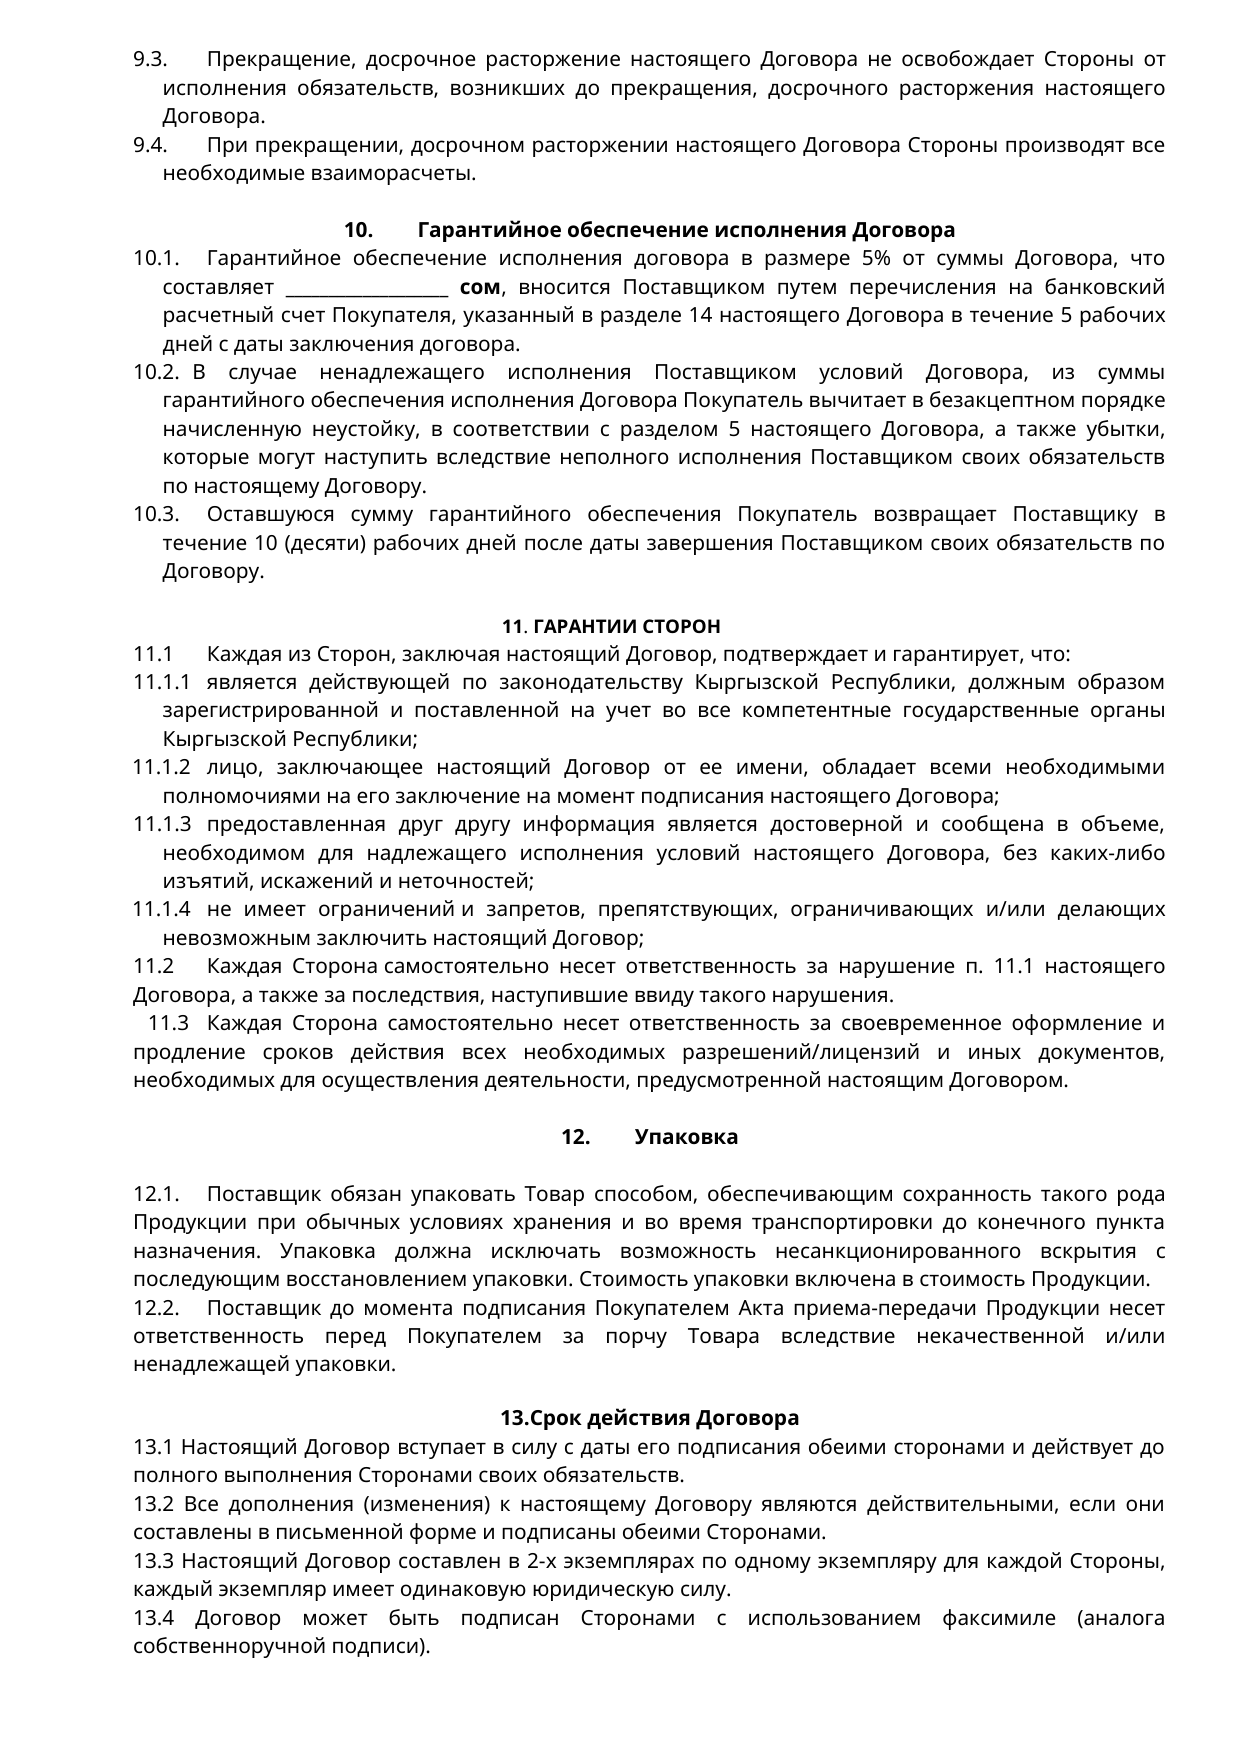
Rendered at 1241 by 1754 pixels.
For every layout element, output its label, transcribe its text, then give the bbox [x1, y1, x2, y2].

list Гарантийное обеспечение исполнения Договора [133, 215, 1167, 243]
list Прекращение, досрочное расторжение настоящего Договора не освобождает Стороны от исполнения обязательств, возникших до прекращения, досрочного расторжения настоящего Договора. [133, 44, 1167, 130]
list не имеет ограничений и запретов, препятствующих, ограничивающих и/или делающих невозможным заключить настоящий Договор; [132, 894, 1167, 951]
list Каждая из Сторон, заключая настоящий Договор, подтверждает и гарантирует, что: [133, 639, 1167, 667]
text 10.2. В случае ненадлежащего исполнения Поставщиком условий Договора, из суммы гарантийного обеспечения исполнения Договора Покупатель вычитает в безакцептном порядке начисленную неустойку, в соответствии с разделом 5 настоящего Договора, а также убытки, которые могут наступить вследствие неполного исполнения Поставщиком своих обязательств по настоящему Договору. [133, 357, 1167, 499]
text 10.1. Гарантийное обеспечение исполнения договора в размере 5% от суммы Договора, что составляет ___________________ сом, вносится Поставщиком путем перечисления на банковский расчетный счет Покупателя, указанный в разделе 14 настоящего Договора в течение 5 рабочих дней с даты заключения договора. [133, 243, 1167, 357]
text 13.3 Настоящий Договор составлен в 2-х экземплярах по одному экземпляру для каждой Стороны, каждый экземпляр имеет одинаковую юридическую силу. [133, 1546, 1167, 1603]
text 12. Упаковка [133, 1122, 1167, 1151]
text 13.2 Все дополнения (изменения) к настоящему Договору являются действительными, если они составлены в письменной форме и подписаны обеими Сторонами. [133, 1489, 1167, 1546]
text 11. ГАРАНТИИ СТОРОН [133, 613, 1167, 639]
text 10.3. Оставшуюся сумму гарантийного обеспечения Покупатель возвращает Поставщику в течение 10 (десяти) рабочих дней после даты завершения Поставщиком своих обязательств по Договору. [133, 499, 1167, 585]
list Каждая Сторона самостоятельно несет ответственность за нарушение п. 11.1 настоящего Договора, а также за последствия, наступившие ввиду такого нарушения. [133, 951, 1167, 1008]
list Каждая Сторона самостоятельно несет ответственность за своевременное оформление и продление сроков действия всех необходимых разрешений/лицензий и иных документов, необходимых для осуществления деятельности, предусмотренной настоящим Договором. [133, 1008, 1167, 1094]
text 13.4 Договор может быть подписан Сторонами с использованием факсимиле (аналога собственноручной подписи). [133, 1603, 1167, 1659]
text 13.Cрок действия Договора [133, 1403, 1167, 1432]
list является действующей по законодательству Кыргызской Республики, должным образом зарегистрированной и поставленной на учет во все компетентные государственные органы Кыргызской Республики; [133, 667, 1167, 752]
text 12.2. Поставщик до момента подписания Покупателем Акта приема-передачи Продукции несет ответственность перед Покупателем за порчу Товара вследствие некачественной и/или ненадлежащей упаковки. [133, 1293, 1167, 1378]
text 13.1 Настоящий Договор вступает в силу с даты его подписания обеими сторонами и действует до полного выполнения Сторонами своих обязательств. [133, 1432, 1167, 1489]
list При прекращении, досрочном расторжении настоящего Договора Стороны производят все необходимые взаиморасчеты. [133, 130, 1167, 187]
list лицо, заключающее настоящий Договор от ее имени, обладает всеми необходимыми полномочиями на его заключение на момент подписания настоящего Договора; [132, 752, 1167, 809]
list предоставленная друг другу информация является достоверной и сообщена в объеме, необходимом для надлежащего исполнения условий настоящего Договора, без каких-либо изъятий, искажений и неточностей; [133, 809, 1167, 894]
text 12.1. Поставщик обязан упаковать Товар способом, обеспечивающим сохранность такого рода Продукции при обычных условиях хранения и во время транспортировки до конечного пункта назначения. Упаковка должна исключать возможность несанкционированного вскрытия с последующим восстановлением упаковки. Стоимость упаковки включена в стоимость Продукции. [133, 1179, 1167, 1293]
